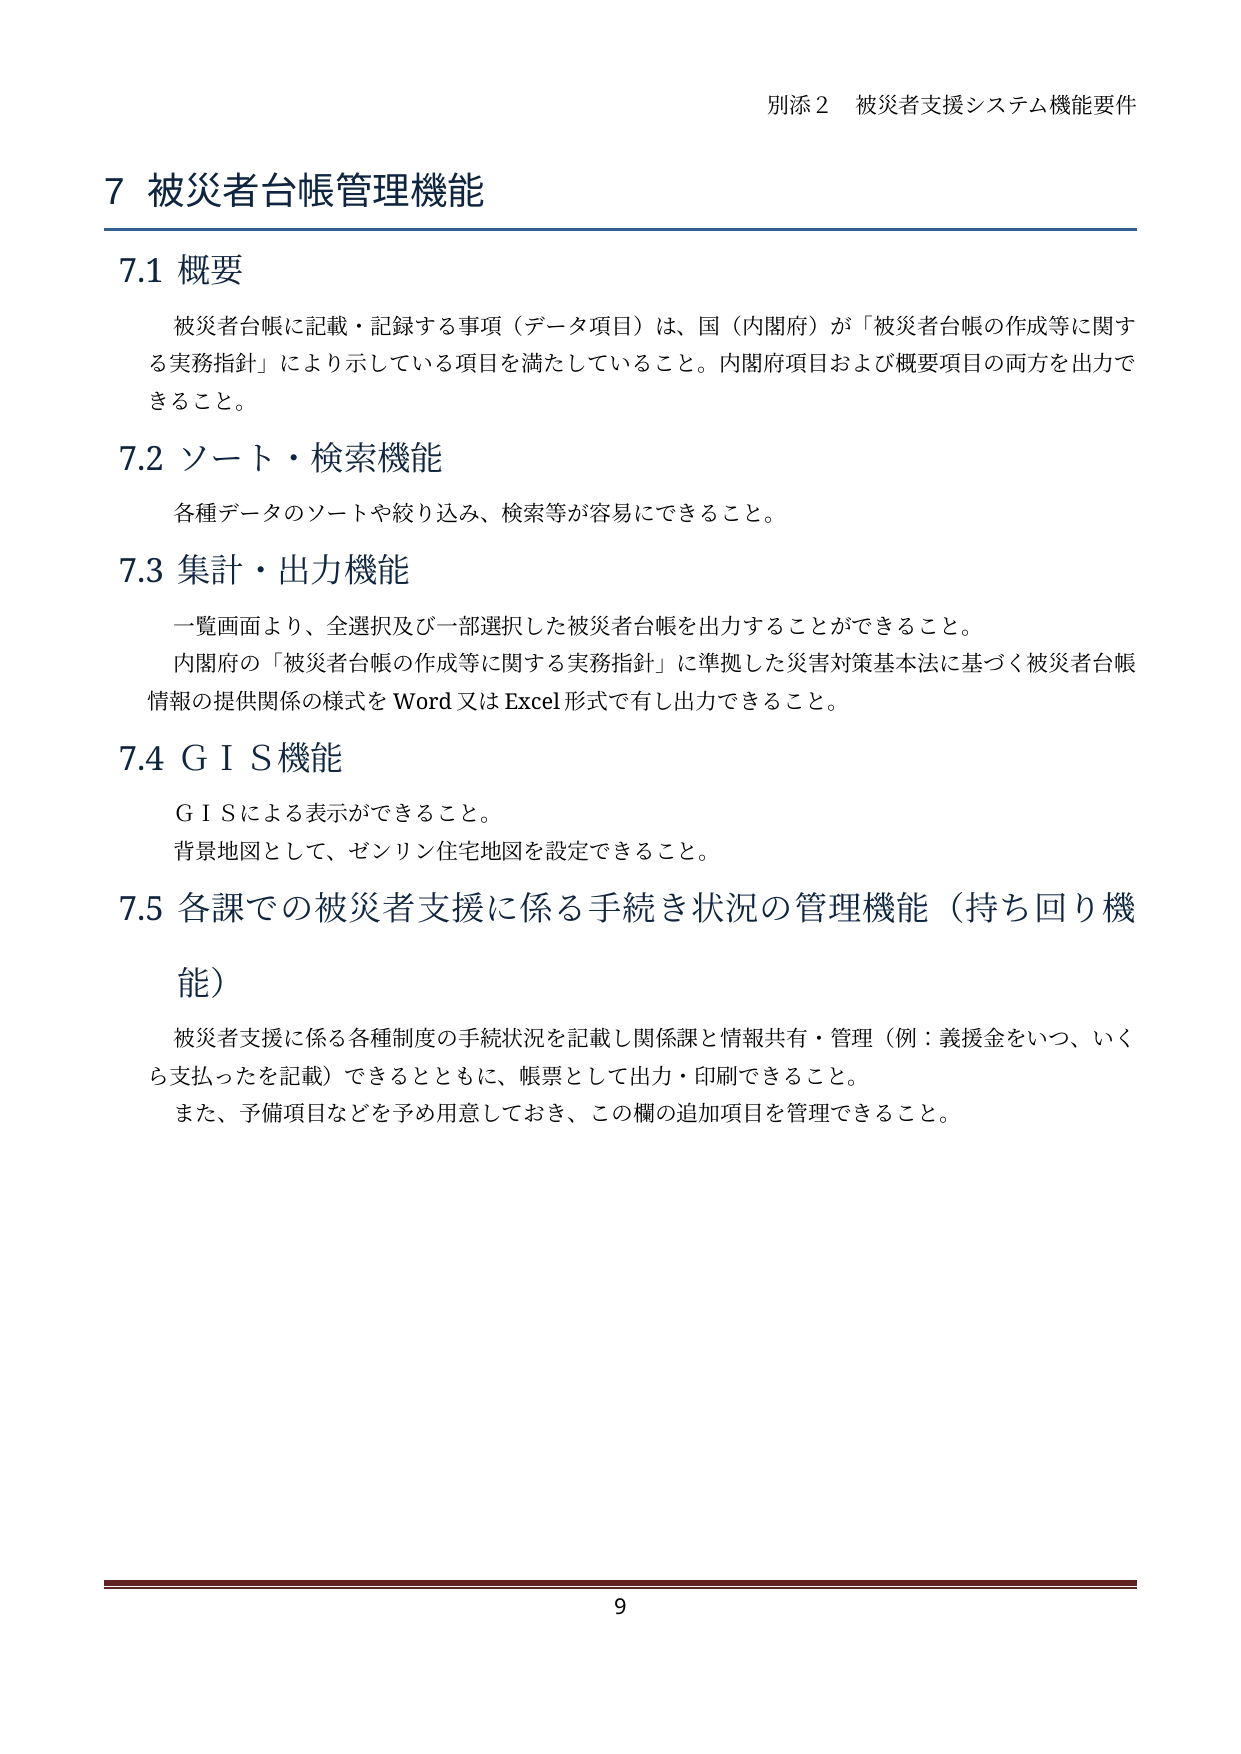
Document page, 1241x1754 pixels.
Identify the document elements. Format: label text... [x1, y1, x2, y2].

subtitle 集計・出力機能 [118, 531, 1137, 606]
text 内閣府の「被災者台帳の作成等に関する実務指針」に準拠した災害対策基本法に基づく被災者台帳情報の提供関係の様式をWord又はExcel形式で有し出力できること。 [148, 643, 1137, 718]
text ＧＩＳによる表示ができること。 [148, 793, 1137, 831]
subtitle 各課での被災者支援に係る手続き状況の管理機能（持ち回り機能） [118, 868, 1137, 1018]
subtitle 被災者台帳管理機能 [103, 151, 1137, 231]
subtitle 概要 [118, 231, 1137, 306]
text 一覧画面より、全選択及び一部選択した被災者台帳を出力することができること。 [148, 606, 1137, 643]
text 被災者支援に係る各種制度の手続状況を記載し関係課と情報共有・管理（例：義援金をいつ、いくら支払ったを記載）できるとともに、帳票として出力・印刷できること。 [148, 1018, 1137, 1093]
text 各種データのソートや絞り込み、検索等が容易にできること。 [148, 493, 1137, 531]
subtitle ＧＩＳ機能 [118, 718, 1137, 793]
subtitle ソート・検索機能 [118, 418, 1137, 493]
text 被災者台帳に記載・記録する事項（データ項目）は、国（内閣府）が「被災者台帳の作成等に関する実務指針」により示している項目を満たしていること。内閣府項目および概要項目の両方を出力できること。 [148, 306, 1137, 418]
text また、予備項目などを予め用意しておき、この欄の追加項目を管理できること。 [148, 1093, 1137, 1131]
text 背景地図として、ゼンリン住宅地図を設定できること。 [148, 831, 1137, 868]
